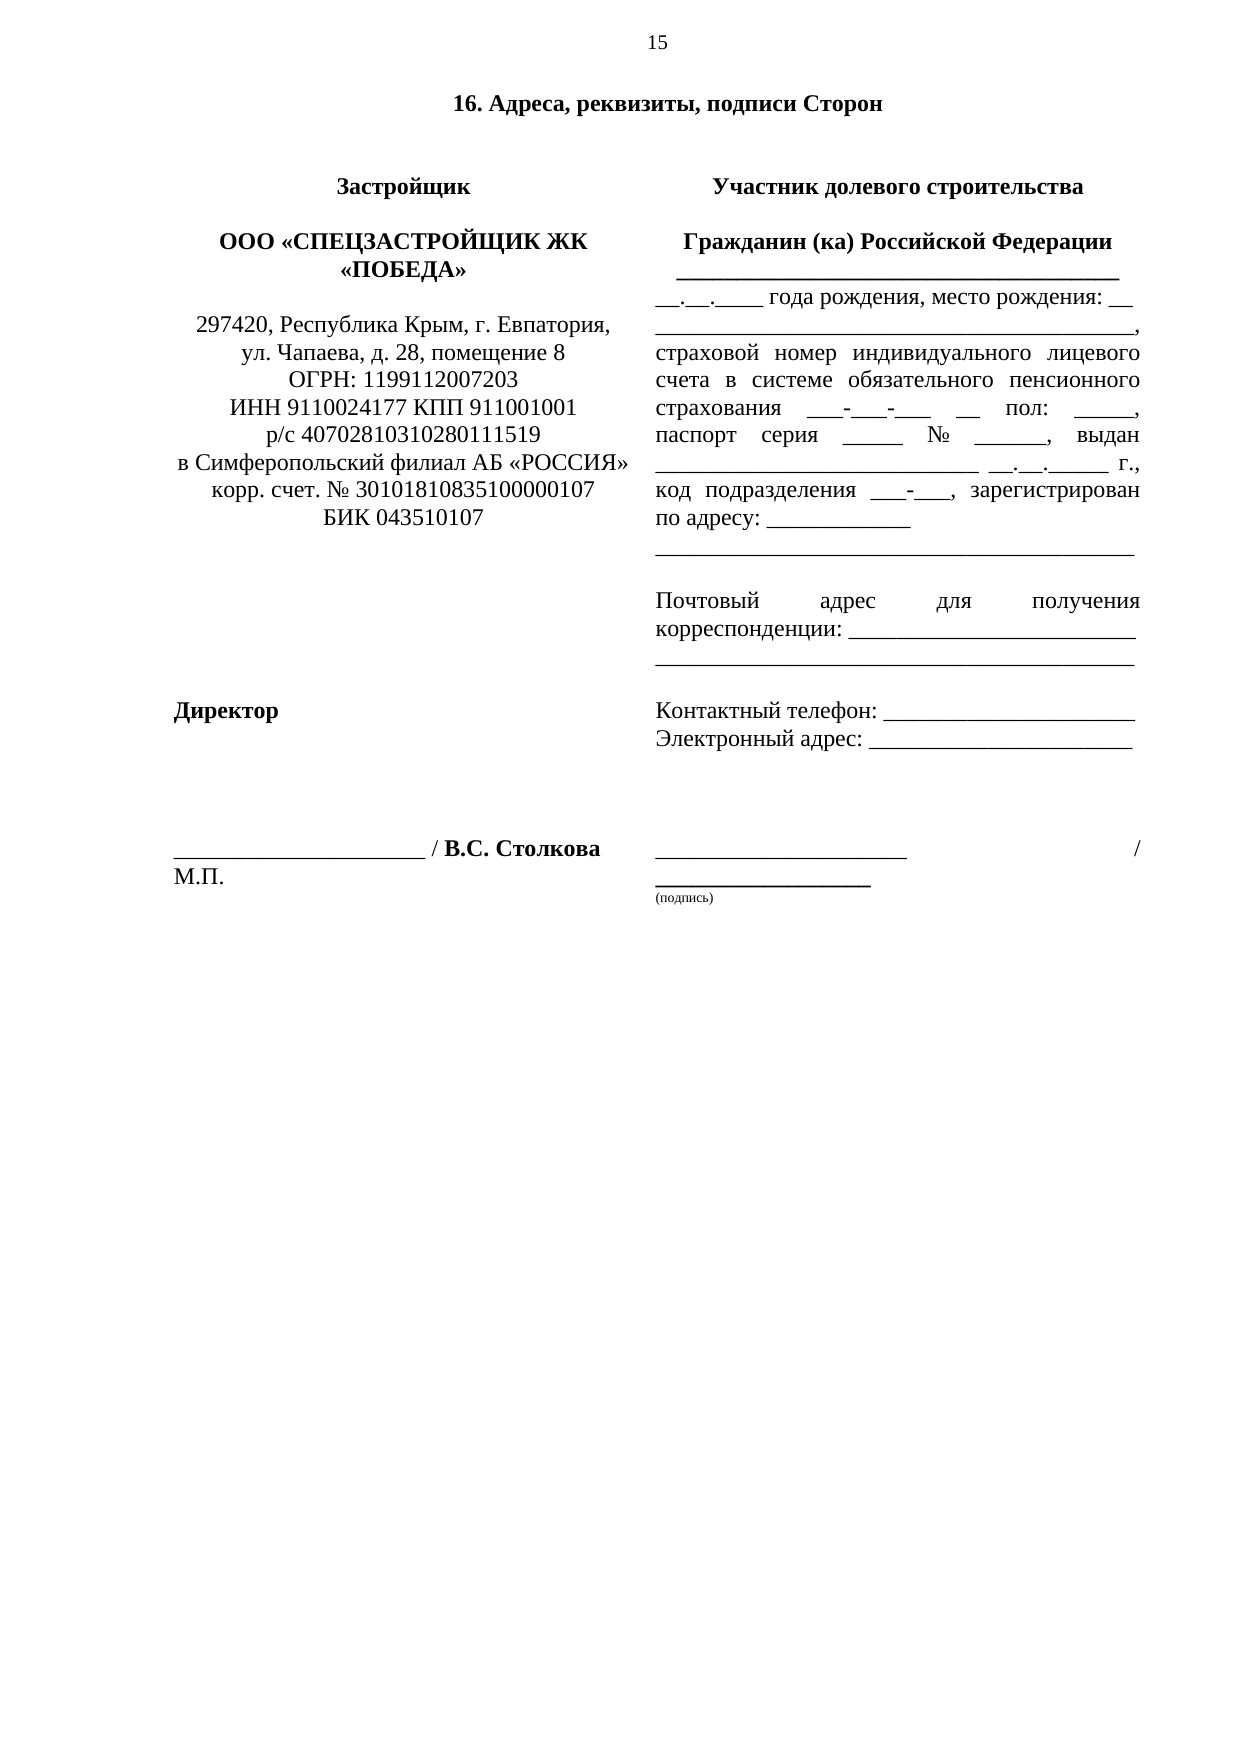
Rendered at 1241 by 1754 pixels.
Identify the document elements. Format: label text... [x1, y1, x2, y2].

text 16. Адреса, реквизиты, подписи Сторон [148, 89, 1074, 116]
table_header Застройщик ООО «СПЕЦЗАСТРОЙЩИК ЖК «ПОБЕДА» 297420, Республика Крым, г. Евпатория, ул. Чапаева, д. 28, помещение 8 ОГРН: 1199112007203 ИНН 9110024177 КПП 911001001 р/с 40702810310280111519 в Симферопольский филиал АБ «РОССИЯ» корр. счет. № 30101810835100000107 БИК 043510107 Директор _____________________ / В.С. Столкова М.П. [163, 172, 644, 917]
table_header Участник долевого строительства Гражданин (ка) Российской Федерации _____________________________________ __.__.____ года рождения, место рождения: __ ________________________________________, страховой номер индивидуального лицевого счета в системе обязательного пенсионного страхования ___-___-___ __ пол: _____, паспорт серия _____ № ______, выдан ___________________________ __.__._____ г., код подразделения ___-___, зарегистрирован по адресу: ____________ ________________________________________ Почтовый адрес для получения корреспонденции: ________________________ ________________________________________ Контактный телефон: _____________________ Электронный адрес: ______________________ _____________________ / __________________ (подпись) [644, 172, 1152, 917]
